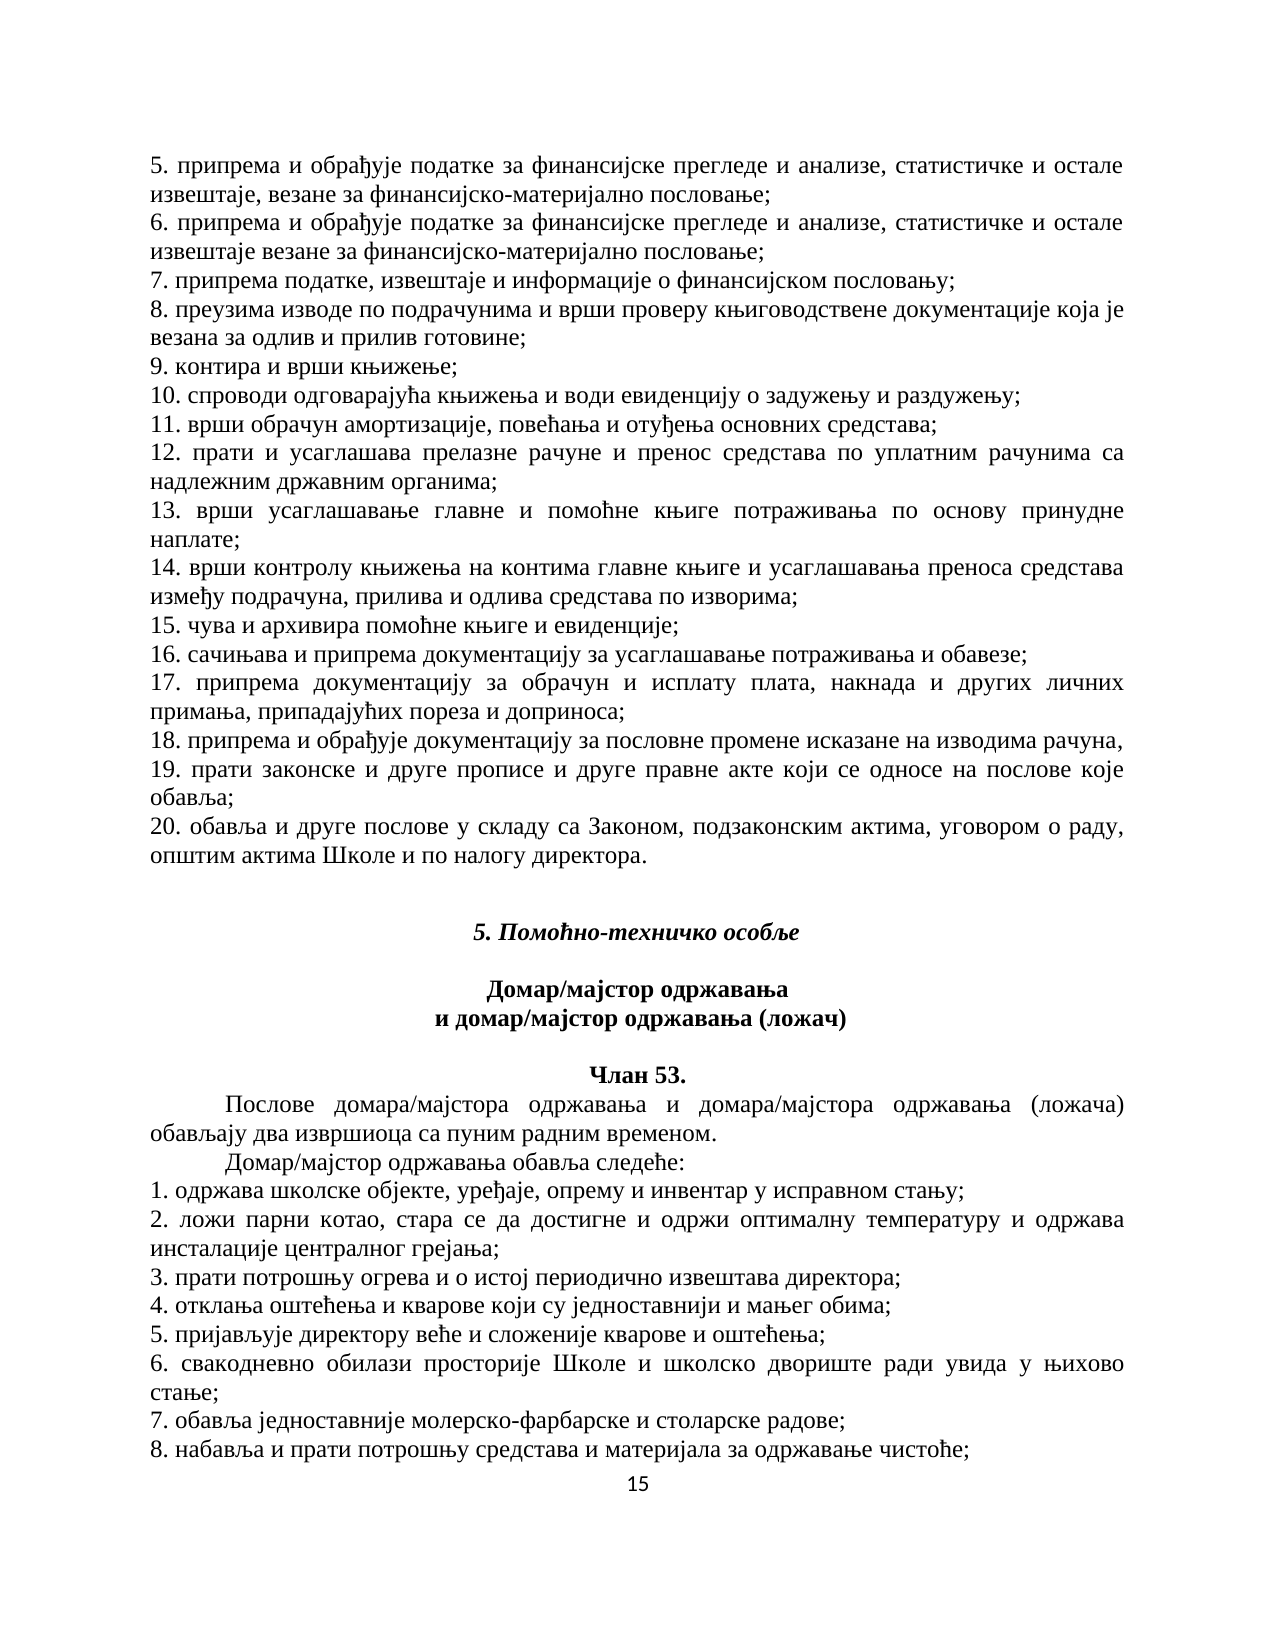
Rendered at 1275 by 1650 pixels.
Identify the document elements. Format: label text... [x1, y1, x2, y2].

text 8. преузима изводе по подрачунима и врши проверу књиговодствене документације која је везана за одлив и прилив готовине; [150, 294, 1125, 351]
text 14. врши контролу књижења на контима главне књиге и усаглашавања преноса средстава између подрачуна, прилива и одлива средстава по изворима; [150, 552, 1125, 610]
text 6. свакодневно обилази просторије Школе и школско двориште ради увида у њихово стање; [150, 1348, 1125, 1405]
text 4. отклања оштећења и кварове који су једноставнији и мањег обима; [150, 1290, 1125, 1319]
text 5. пријављује директору веће и сложеније кварове и оштећења; [150, 1319, 1125, 1348]
text 20. обавља и друге послове у складу са Законом, подзаконским актима, уговором о раду, општим актима Школе и по налогу директора. [150, 811, 1125, 869]
text 15. чува и архивира помоћне књиге и евиденције; [150, 610, 1125, 639]
text 10. спроводи одговарајућа књижења и води евиденцију о задужењу и раздужењу; [150, 380, 1125, 409]
text 7. припрема податке, извештаје и информације о финансијском пословању; [150, 265, 1125, 294]
text 6. припрема и обрађује податке за финансијске прегледе и анализе, статистичке и остале извештаје везане за финансијско-материјално пословање; [150, 207, 1125, 265]
text 13. врши усаглашавање главне и помоћне књиге потраживања по основу принудне наплате; [150, 495, 1125, 552]
text 2. ложи парни котао, стара се да достигне и одржи оптималну температуру и одржава инсталације централног грејања; [150, 1204, 1125, 1262]
text Послове домара/мајстора одржавања и домара/мајстора одржавања (ложача) обављају два извршиоца са пуним радним временом. [150, 1089, 1125, 1147]
text 16. сачињава и припрема документацију за усаглашавање потраживања и обавезе; [150, 639, 1125, 667]
text 11. врши обрачун амортизације, повећања и отуђења основних средстава; [150, 409, 1125, 437]
text и домар/мајстор одржавања (ложач) [150, 1003, 1125, 1032]
text Домар/мајстор одржавања [150, 974, 1125, 1003]
text 18. припрема и обрађује документацију за пословне промене исказане на изводима рачуна, [150, 725, 1125, 754]
text 12. прати и усаглашава прелазне рачуне и пренос средстава по уплатним рачунима са надлежним државним органима; [150, 437, 1125, 495]
text 7. обавља једноставније молерско-фарбарске и столарске радове; [150, 1405, 1125, 1434]
text 17. припрема документацију за обрачун и исплату плата, накнада и других личних примања, припадајућих пореза и доприноса; [150, 667, 1125, 725]
text 5. Помоћно-техничко особље [150, 917, 1125, 945]
text 19. прати законске и друге прописе и друге правне акте који се односе на послове које обавља; [150, 754, 1125, 811]
text Члан 53. [150, 1060, 1125, 1089]
text 3. прати потрошњу огрева и о истој периодично извештава директора; [150, 1262, 1125, 1290]
text 9. контира и врши књижење; [150, 351, 1125, 380]
text 8. набавља и прати потрошњу средстава и материјала за одржавање чистоће; [150, 1434, 1125, 1463]
text 1. одржава школске објекте, уређаје, опрему и инвентар у исправном стању; [150, 1175, 1125, 1204]
text 5. припрема и обрађује податке за финансијске прегледе и анализе, статистичке и остале извештаје, везане за финансијско-материјално пословање; [150, 150, 1125, 207]
text Домар/мајстор одржавања обавља следеће: [150, 1147, 1125, 1175]
